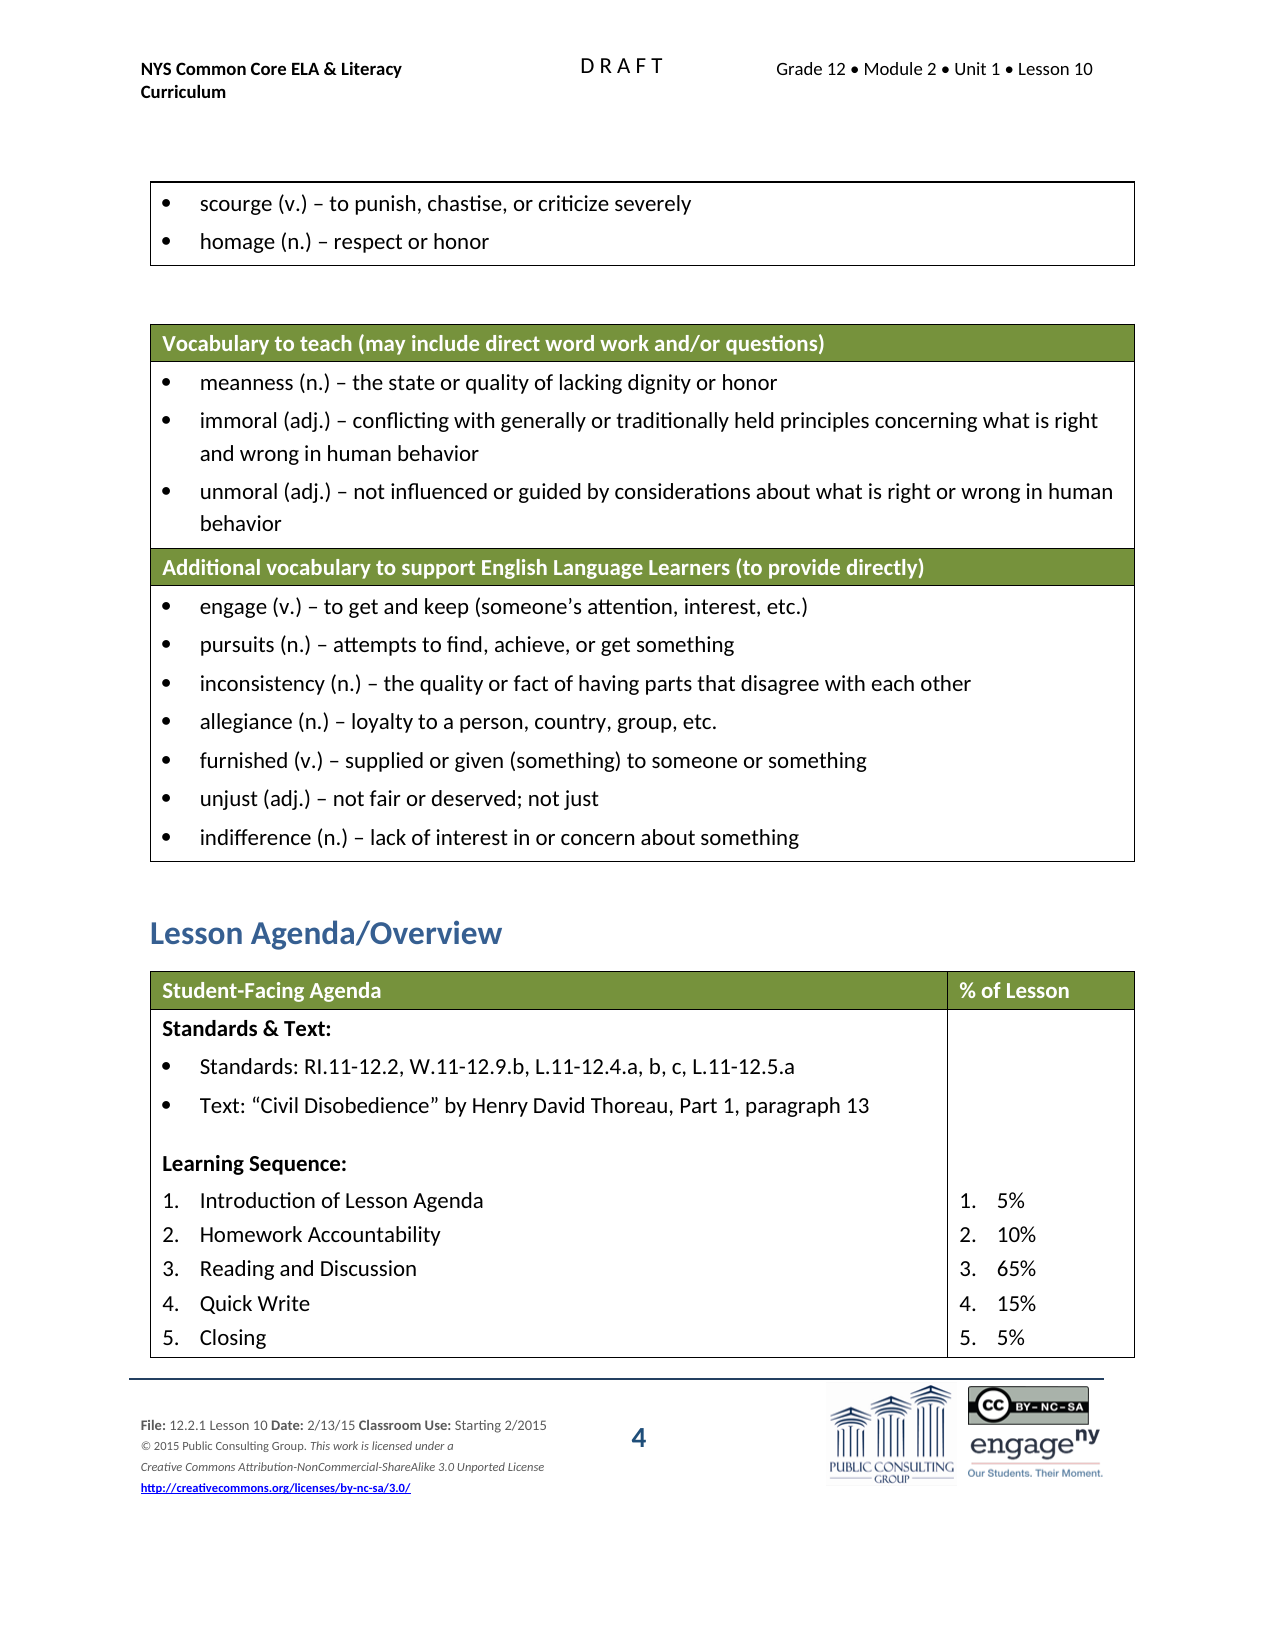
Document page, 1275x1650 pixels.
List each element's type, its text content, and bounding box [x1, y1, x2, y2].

table_header % of Lesson [948, 972, 1134, 1009]
table_cell meanness (n.) – the state or quality of lacking dignity or honor immoral (adj.) – conflicting with generally or traditionally held principles concerning what is right and wrong in human behavior unmoral (adj.) – not influenced or guided by considerations about what is right or wrong in human behavior [151, 362, 1134, 547]
table_cell Learning Sequence: Introduction of Lesson Agenda Homework Accountability Reading and Discussion Quick Write Closing [151, 1145, 947, 1357]
table_cell 5% 10% 65% 15% 5% [948, 1145, 1134, 1357]
picture [825, 1381, 1104, 1487]
table_cell Additional vocabulary to support English Language Learners (to provide directly) [151, 549, 1134, 585]
table_cell [948, 1010, 1134, 1145]
table_header Student-Facing Agenda [151, 972, 947, 1009]
table_cell engage (v.) – to get and keep (someone’s attention, interest, etc.) pursuits (n.) – attempts to find, achieve, or get something inconsistency (n.) – the quality or fact of having parts that disagree with each other allegiance (n.) – loyalty to a person, country, group, etc. furnished (v.) – supplied or given (something) to someone or something unjust (adj.) – not fair or deserved; not just indifference (n.) – lack of interest in or concern about something [151, 586, 1134, 861]
table_header Vocabulary to teach (may include direct word work and/or questions) [151, 325, 1134, 361]
subtitle Lesson Agenda/Overview [150, 912, 1125, 953]
table_cell Standards & Text: Standards: RI.11-12.2, W.11-12.9.b, L.11-12.4.a, b, c, L.11-12.5.a Text: “Civil Disobedience” by Henry David Thoreau, Part 1, paragraph 13 [151, 1010, 947, 1145]
